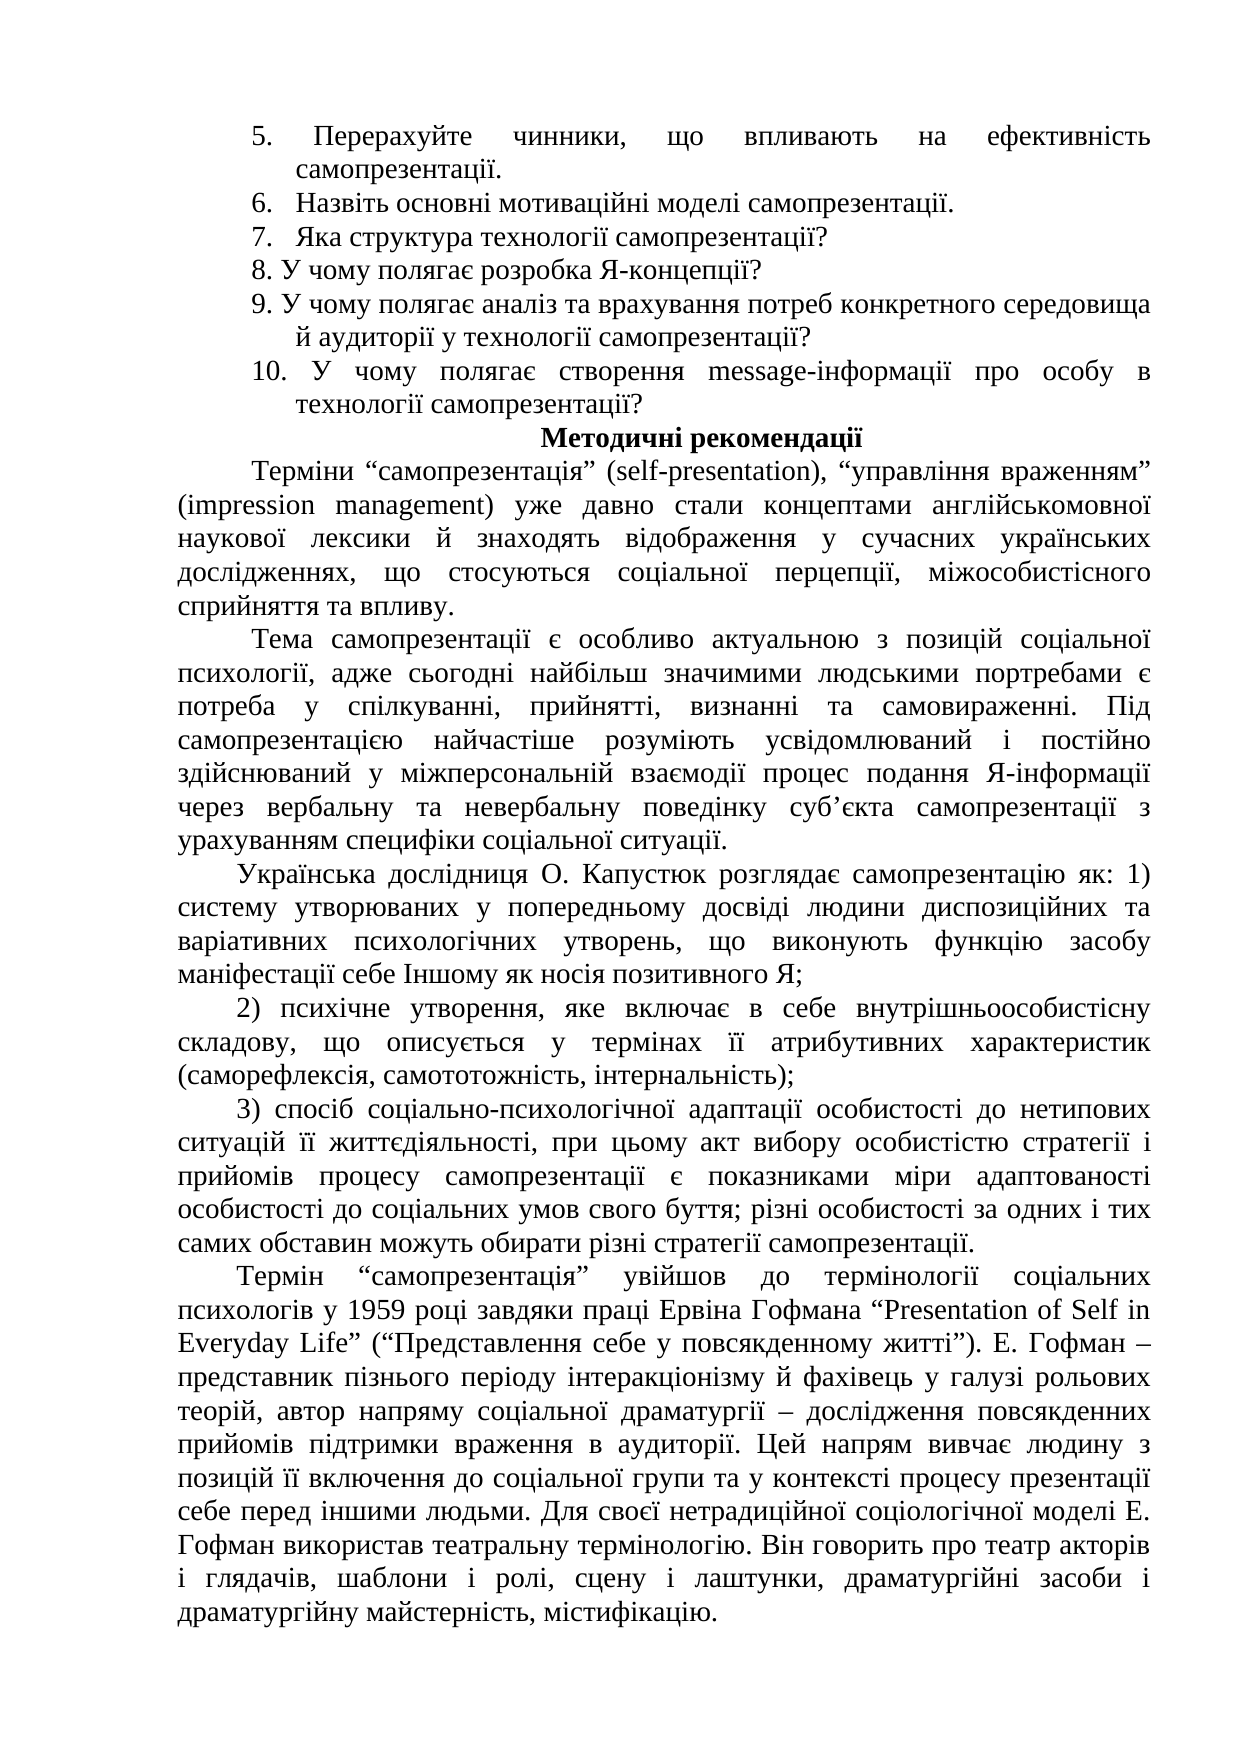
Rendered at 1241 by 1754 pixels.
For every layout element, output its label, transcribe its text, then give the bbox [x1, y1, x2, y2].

text Терміни “самопрезентація” (self-presentation), “управління враженням” (impression management) уже давно стали концептами англійськомовної наукової лексики й знаходять відображення у сучасних українських дослідженнях, що стосуються соціальної перцепції, міжособистісного сприйняття та впливу. [177, 453, 1152, 621]
text 8. У чому полягає розробка Я-концепції? [251, 252, 1152, 286]
text Українська дослідниця О. Капустюк розглядає самопрезентацію як: 1) систему утворюваних у попередньому досвіді людини диспозиційних та варіативних психологічних утворень, що виконують функцію засобу маніфестації себе Іншому як носія позитивного Я; [177, 856, 1152, 990]
text 7. Яка структура технології самопрезентації? [251, 219, 1152, 252]
text 2) психічне утворення, яке включає в себе внутрішньоособистісну складову, що описується у термінах її атрибутивних характеристик (саморефлексія, самототожність, інтернальність); [177, 990, 1152, 1091]
text Тема самопрезентації є особливо актуальною з позицій соціальної психології, адже сьогодні найбільш значимими людськими портребами є потреба у спілкуванні, прийнятті, визнанні та самовираженні. Під самопрезентацією найчастіше розуміють усвідомлюваний і постійно здійснюваний у міжперсональній взаємодії процес подання Я-інформації через вербальну та невербальну поведінку суб’єкта самопрезентації з урахуванням специфіки соціальної ситуації. [177, 621, 1152, 856]
text 5. Перерахуйте чинники, що впливають на ефективність самопрезентації. [251, 118, 1152, 185]
text 10. У чому полягає створення message-інформації про особу в технології самопрезентації? [251, 353, 1152, 420]
text Термін “самопрезентація” увійшов до термінології соціальних психологів у 1959 році завдяки праці Ервіна Гофмана “Presentation of Self in Everyday Life” (“Представлення себе у повсякденному житті”). Е. Гофман – представник пізнього періоду інтеракціонізму й фахівець у галузі рольових теорій, автор напряму соціальної драматургії – дослідження повсякденних прийомів підтримки враження в аудиторії. Цей напрям вивчає людину з позицій її включення до соціальної групи та у контексті процесу презентації себе перед іншими людьми. Для своєї нетрадиційної соціологічної моделі Е. Гофман використав театральну термінологію. Він говорить про театр акторів і глядачів, шаблони і ролі, сцену і лаштунки, драматургійні засоби і драматургійну майстерність, містифікацію. [177, 1258, 1152, 1627]
text 9. У чому полягає аналіз та врахування потреб конкретного середовища й аудиторії у технології самопрезентації? [251, 286, 1152, 353]
text 3) спосіб соціально-психологічної адаптації особистості до нетипових ситуацій її життєдіяльності, при цьому акт вибору особистістю стратегії і прийомів процесу самопрезентації є показниками міри адаптованості особистості до соціальних умов свого буття; різні особистості за одних і тих самих обставин можуть обирати різні стратегії самопрезентації. [177, 1091, 1152, 1258]
text 6. Назвіть основні мотиваційні моделі самопрезентації. [251, 185, 1152, 219]
text Методичні рекомендації [177, 420, 1152, 453]
